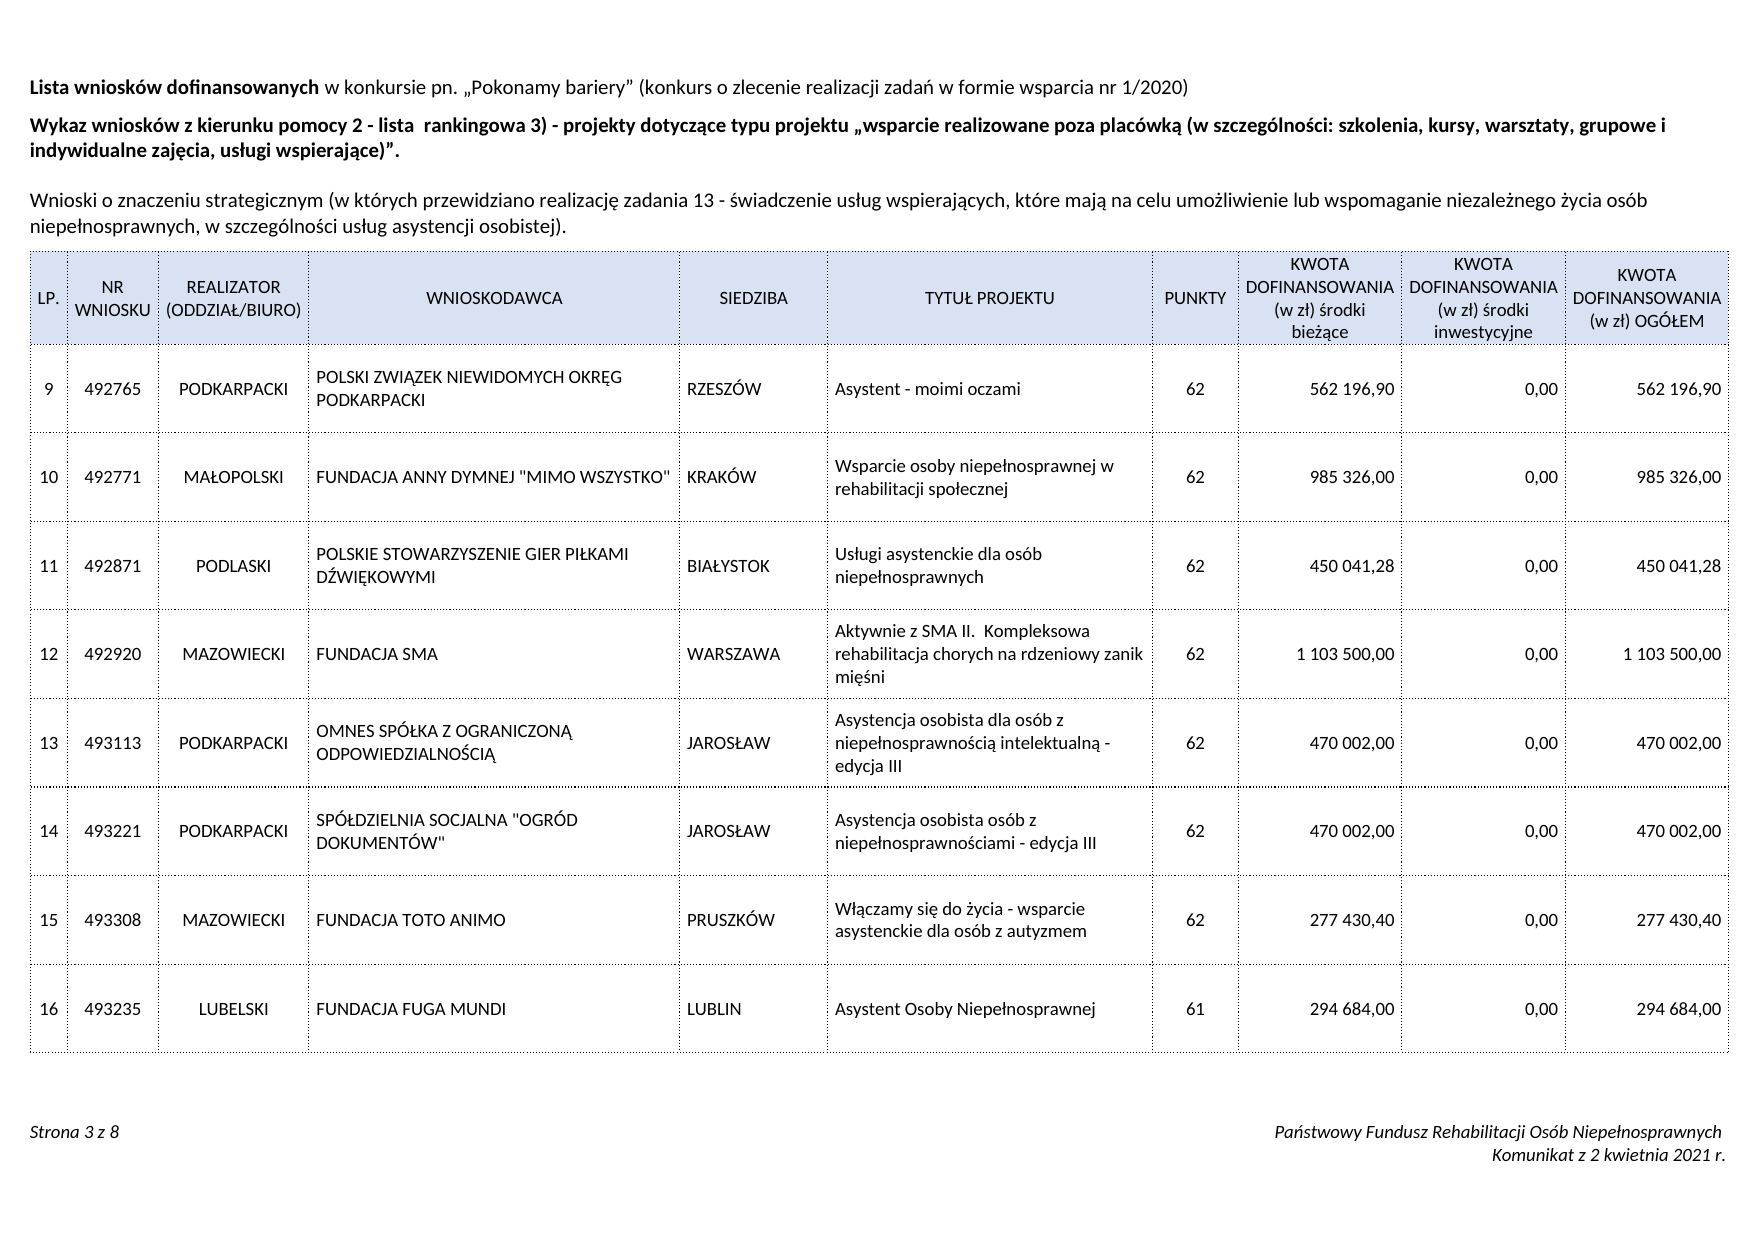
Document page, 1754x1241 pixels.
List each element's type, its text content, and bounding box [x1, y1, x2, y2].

table_cell POLSKI ZWIĄZEK NIEWIDOMYCH OKRĘG PODKARPACKI [309, 344, 679, 432]
table_cell 277 430,40 [1565, 875, 1728, 963]
table_cell 62 [1152, 786, 1238, 875]
table_cell 493308 [67, 875, 158, 963]
table_cell MAZOWIECKI [158, 875, 309, 963]
table_cell BIAŁYSTOK [680, 521, 827, 609]
table_cell 985 326,00 [1565, 432, 1728, 521]
table_cell FUNDACJA ANNY DYMNEJ "MIMO WSZYSTKO" [309, 432, 679, 521]
table_cell 1 103 500,00 [1238, 609, 1402, 698]
table_cell Usługi asystenckie dla osób niepełnosprawnych [828, 521, 1152, 609]
table_cell MAŁOPOLSKI [158, 432, 309, 521]
table_header LP. [30, 251, 67, 344]
table_cell 493113 [67, 698, 158, 786]
table_cell 1 103 500,00 [1565, 609, 1728, 698]
table_cell 0,00 [1402, 609, 1565, 698]
table_cell JAROSŁAW [680, 786, 827, 875]
table_cell OMNES SPÓŁKA Z OGRANICZONĄ ODPOWIEDZIALNOŚCIĄ [309, 698, 679, 786]
table_cell 0,00 [1402, 344, 1565, 432]
table_cell Włączamy się do życia - wsparcie asystenckie dla osób z autyzmem [828, 875, 1152, 963]
table_cell 12 [30, 609, 67, 698]
table_cell 0,00 [1402, 786, 1565, 875]
table_cell 11 [30, 521, 67, 609]
table_cell MAZOWIECKI [158, 609, 309, 698]
table_cell 16 [30, 964, 67, 1052]
table_cell SPÓŁDZIELNIA SOCJALNA "OGRÓD DOKUMENTÓW" [309, 786, 679, 875]
table_cell 14 [30, 786, 67, 875]
table_cell POLSKIE STOWARZYSZENIE GIER PIŁKAMI DŹWIĘKOWYMI [309, 521, 679, 609]
table_cell 492871 [67, 521, 158, 609]
table_cell PODKARPACKI [158, 786, 309, 875]
table_cell Asystent - moimi oczami [828, 344, 1152, 432]
table_cell 62 [1152, 521, 1238, 609]
table_cell 277 430,40 [1238, 875, 1402, 963]
table_cell LUBELSKI [158, 964, 309, 1052]
table_cell 470 002,00 [1238, 786, 1402, 875]
table_cell 470 002,00 [1238, 698, 1402, 786]
table_cell 294 684,00 [1238, 964, 1402, 1052]
table_cell 9 [30, 344, 67, 432]
table_cell LUBLIN [680, 964, 827, 1052]
table_header KWOTA DOFINANSOWANIA (w zł) środki inwestycyjne [1402, 251, 1565, 344]
table_cell 562 196,90 [1238, 344, 1402, 432]
table_header KWOTA DOFINANSOWANIA (w zł) środki bieżące [1238, 251, 1402, 344]
table_cell JAROSŁAW [680, 698, 827, 786]
table_cell 450 041,28 [1238, 521, 1402, 609]
table_cell 0,00 [1402, 521, 1565, 609]
table_cell 62 [1152, 344, 1238, 432]
table_cell FUNDACJA SMA [309, 609, 679, 698]
table_cell Aktywnie z SMA II. Kompleksowa rehabilitacja chorych na rdzeniowy zanik mięśni [828, 609, 1152, 698]
table_cell 492771 [67, 432, 158, 521]
table_cell PODKARPACKI [158, 698, 309, 786]
table_cell Asystent Osoby Niepełnosprawnej [828, 964, 1152, 1052]
table_cell 62 [1152, 609, 1238, 698]
table_cell 62 [1152, 432, 1238, 521]
table_cell PODLASKI [158, 521, 309, 609]
table_cell WARSZAWA [680, 609, 827, 698]
table_cell Wsparcie osoby niepełnosprawnej w rehabilitacji społecznej [828, 432, 1152, 521]
table_cell 0,00 [1402, 875, 1565, 963]
table_cell 0,00 [1402, 432, 1565, 521]
table_header PUNKTY [1152, 251, 1238, 344]
table_cell 62 [1152, 698, 1238, 786]
table_cell Asystencja osobista dla osób z niepełnosprawnością intelektualną - edycja III [828, 698, 1152, 786]
table_header NR WNIOSKU [67, 251, 158, 344]
table_cell 10 [30, 432, 67, 521]
table_cell 0,00 [1402, 964, 1565, 1052]
table_cell 492765 [67, 344, 158, 432]
table_cell 294 684,00 [1565, 964, 1728, 1052]
table_header REALIZATOR (ODDZIAŁ/BIURO) [158, 251, 309, 344]
table_cell 470 002,00 [1565, 698, 1728, 786]
table_header SIEDZIBA [680, 251, 827, 344]
table_cell 0,00 [1402, 698, 1565, 786]
table_cell KRAKÓW [680, 432, 827, 521]
table_cell 493221 [67, 786, 158, 875]
table_cell 450 041,28 [1565, 521, 1728, 609]
table_cell FUNDACJA FUGA MUNDI [309, 964, 679, 1052]
table_cell 470 002,00 [1565, 786, 1728, 875]
table_header WNIOSKODAWCA [309, 251, 679, 344]
table_header TYTUŁ PROJEKTU [828, 251, 1152, 344]
table_header KWOTA DOFINANSOWANIA (w zł) OGÓŁEM [1565, 251, 1728, 344]
table_cell 62 [1152, 875, 1238, 963]
table_cell 61 [1152, 964, 1238, 1052]
table_cell RZESZÓW [680, 344, 827, 432]
table_cell 13 [30, 698, 67, 786]
table_cell 985 326,00 [1238, 432, 1402, 521]
table_cell 493235 [67, 964, 158, 1052]
table_cell PRUSZKÓW [680, 875, 827, 963]
table_cell FUNDACJA TOTO ANIMO [309, 875, 679, 963]
table_cell PODKARPACKI [158, 344, 309, 432]
table_cell 562 196,90 [1565, 344, 1728, 432]
table_cell 15 [30, 875, 67, 963]
table_cell Asystencja osobista osób z niepełnosprawnościami - edycja III [828, 786, 1152, 875]
table_cell 492920 [67, 609, 158, 698]
